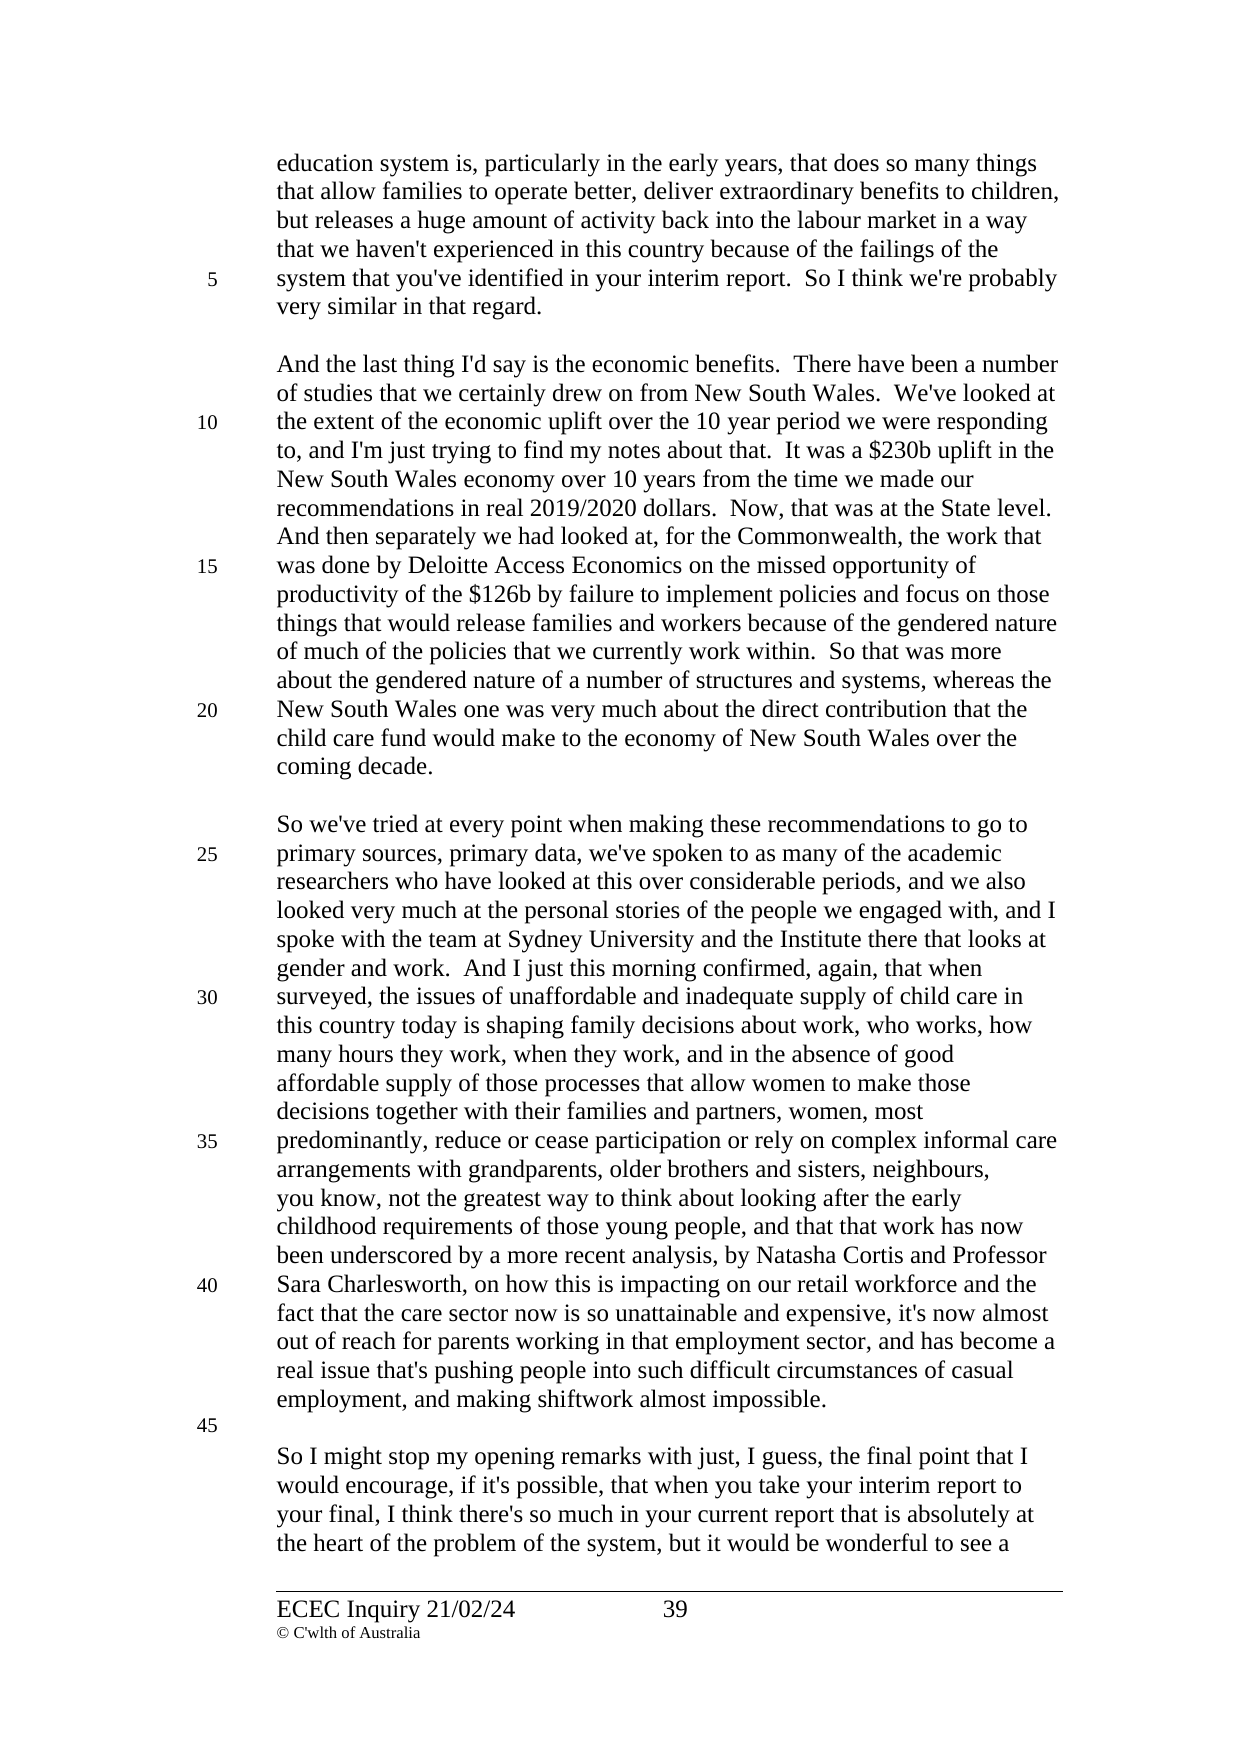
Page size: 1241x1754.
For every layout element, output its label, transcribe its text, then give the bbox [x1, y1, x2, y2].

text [276, 1441, 1063, 1556]
text So we've tried at every point when making these recommendations to go to primary sources, primary data, we've spoken to as many of the academic researchers who have looked at this over considerable periods, and we also looked very much at the personal stories of the people we engaged with, and I spoke with the team at Sydney University and the Institute there that looks at gender and work. And I just this morning confirmed, again, that when surveyed, the issues of unaffordable and inadequate supply of child care in this country today is shaping family decisions about work, who works, how many hours they work, when they work, and in the absence of good affordable supply of those processes that allow women to make those decisions together with their families and partners, women, most predominantly, reduce or cease participation or rely on complex informal care arrangements with grandparents, older brothers and sisters, neighbours, you know, not the greatest way to think about looking after the early childhood requirements of those young people, and that that work has now been underscored by a more recent analysis, by Natasha Cortis and Professor Sara Charlesworth, on how this is impacting on our retail workforce and the fact that the care sector now is so unattainable and expensive, it's now almost out of reach for parents working in that employment sector, and has become a real issue that's pushing people into such difficult circumstances of casual employment, and making shiftwork almost impossible. [276, 809, 1063, 1413]
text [276, 148, 1063, 320]
text And the last thing I'd say is the economic benefits. There have been a number of studies that we certainly drew on from New South Wales. We've looked at the extent of the economic uplift over the 10 year period we were responding to, and I'm just trying to find my notes about that. It was a $230b uplift in the New South Wales economy over 10 years from the time we made our recommendations in real 2019/2020 dollars. Now, that was at the State level. And then separately we had looked at, for the Commonwealth, the work that was done by Deloitte Access Economics on the missed opportunity of productivity of the $126b by failure to implement policies and focus on those things that would release families and workers because of the gendered nature of much of the policies that we currently work within. So that was more about the gendered nature of a number of structures and systems, whereas the New South Wales one was very much about the direct contribution that the child care fund would make to the economy of New South Wales over the coming decade. [276, 349, 1063, 780]
